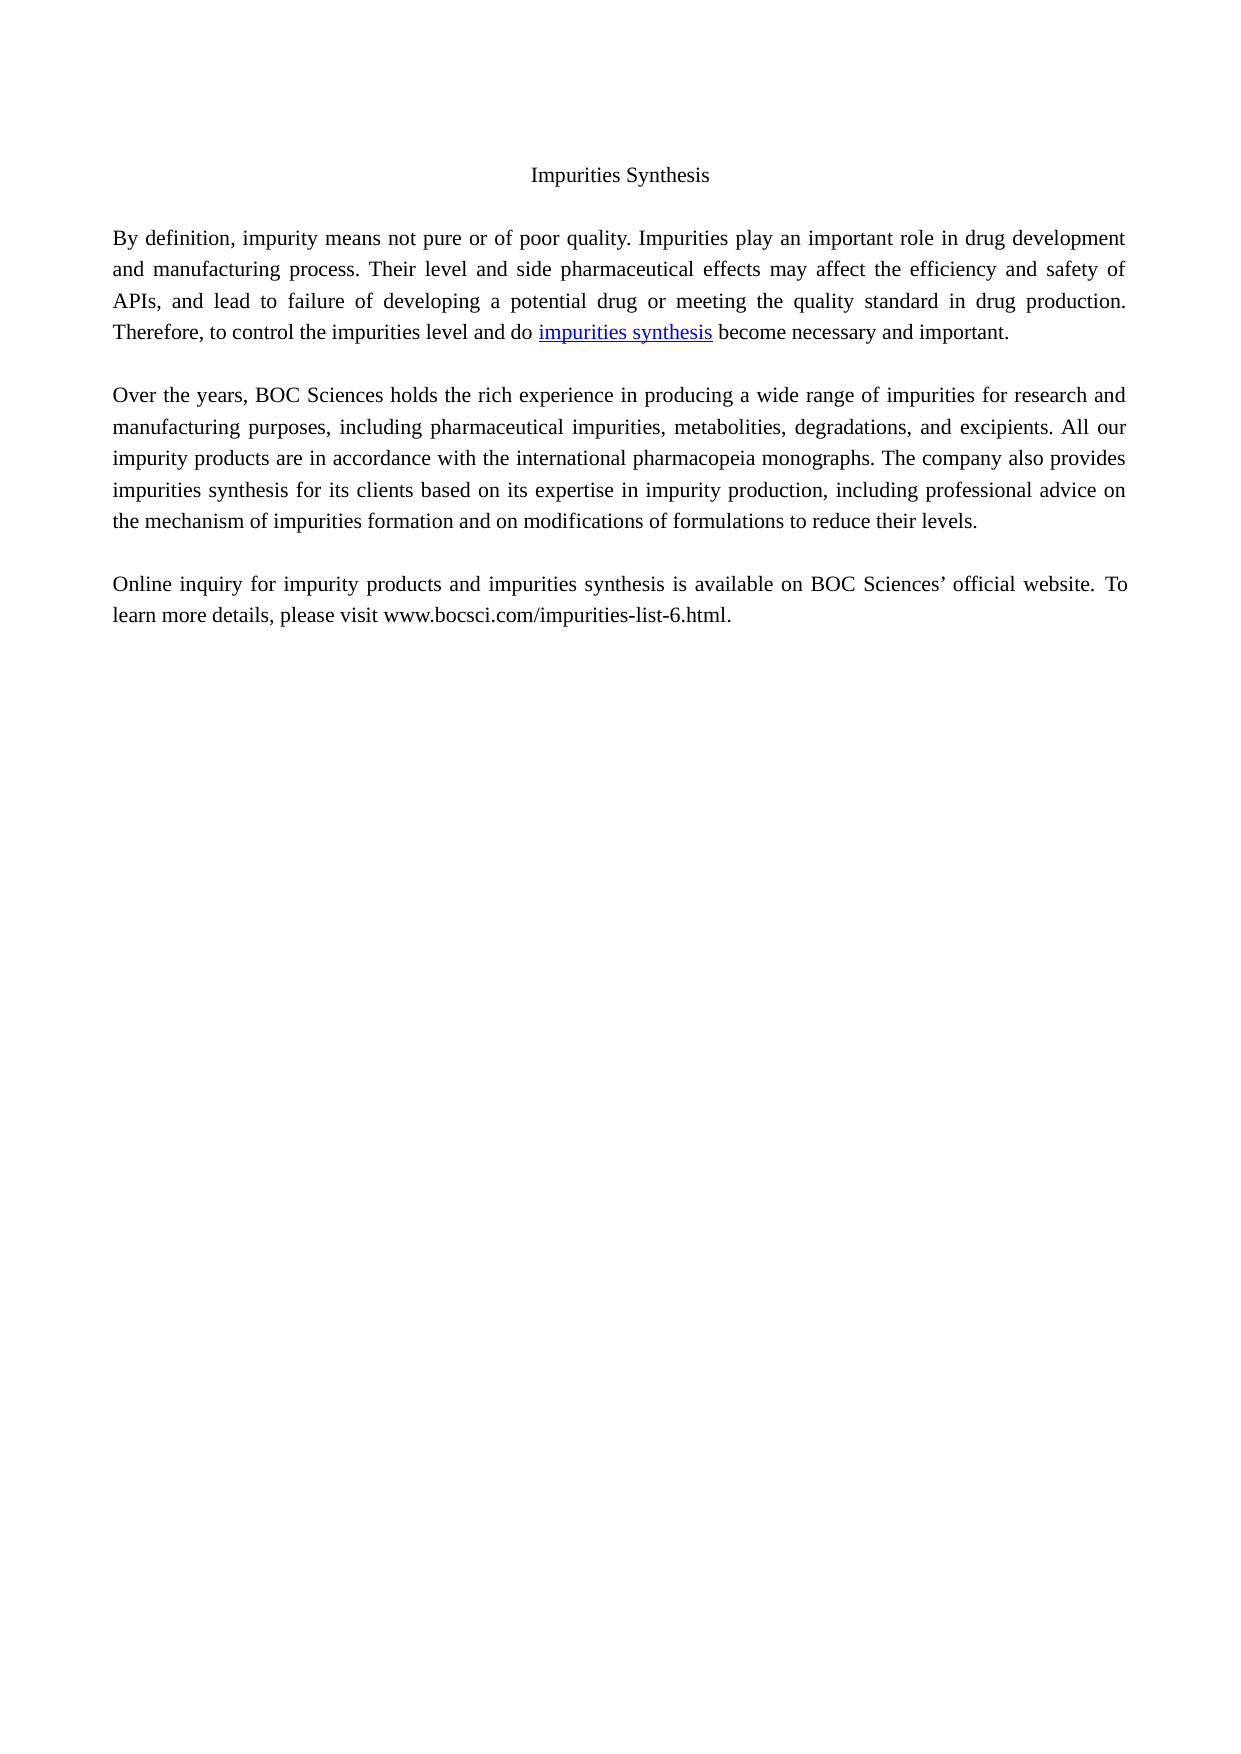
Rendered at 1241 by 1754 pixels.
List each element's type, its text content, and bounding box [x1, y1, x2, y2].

text Impurities Synthesis [112, 162, 1128, 187]
text Over the years, BOC Sciences holds the rich experience in producing a wide range of impurities for research and manufacturing purposes, including pharmaceutical impurities, metabolities, degradations, and excipients. All our impurity products are in accordance with the international pharmacopeia monographs. The company also provides impurities synthesis for its clients based on its expertise in impurity production, including professional advice on the mechanism of impurities formation and on modifications of formulations to reduce their levels. [112, 382, 1128, 533]
text By definition, impurity means not pure or of poor quality. Impurities play an important role in drug development and manufacturing process. Their level and side pharmaceutical effects may affect the efficiency and safety of APIs, and lead to failure of developing a potential drug or meeting the quality standard in drug production. Therefore, to control the impurities level and do impurities synthesis become necessary and important. [112, 225, 1128, 344]
text Online inquiry for impurity products and impurities synthesis is available on BOC Sciences’ official website. To learn more details, please visit www.bocsci.com/impurities-list-6.html. [112, 571, 1128, 628]
